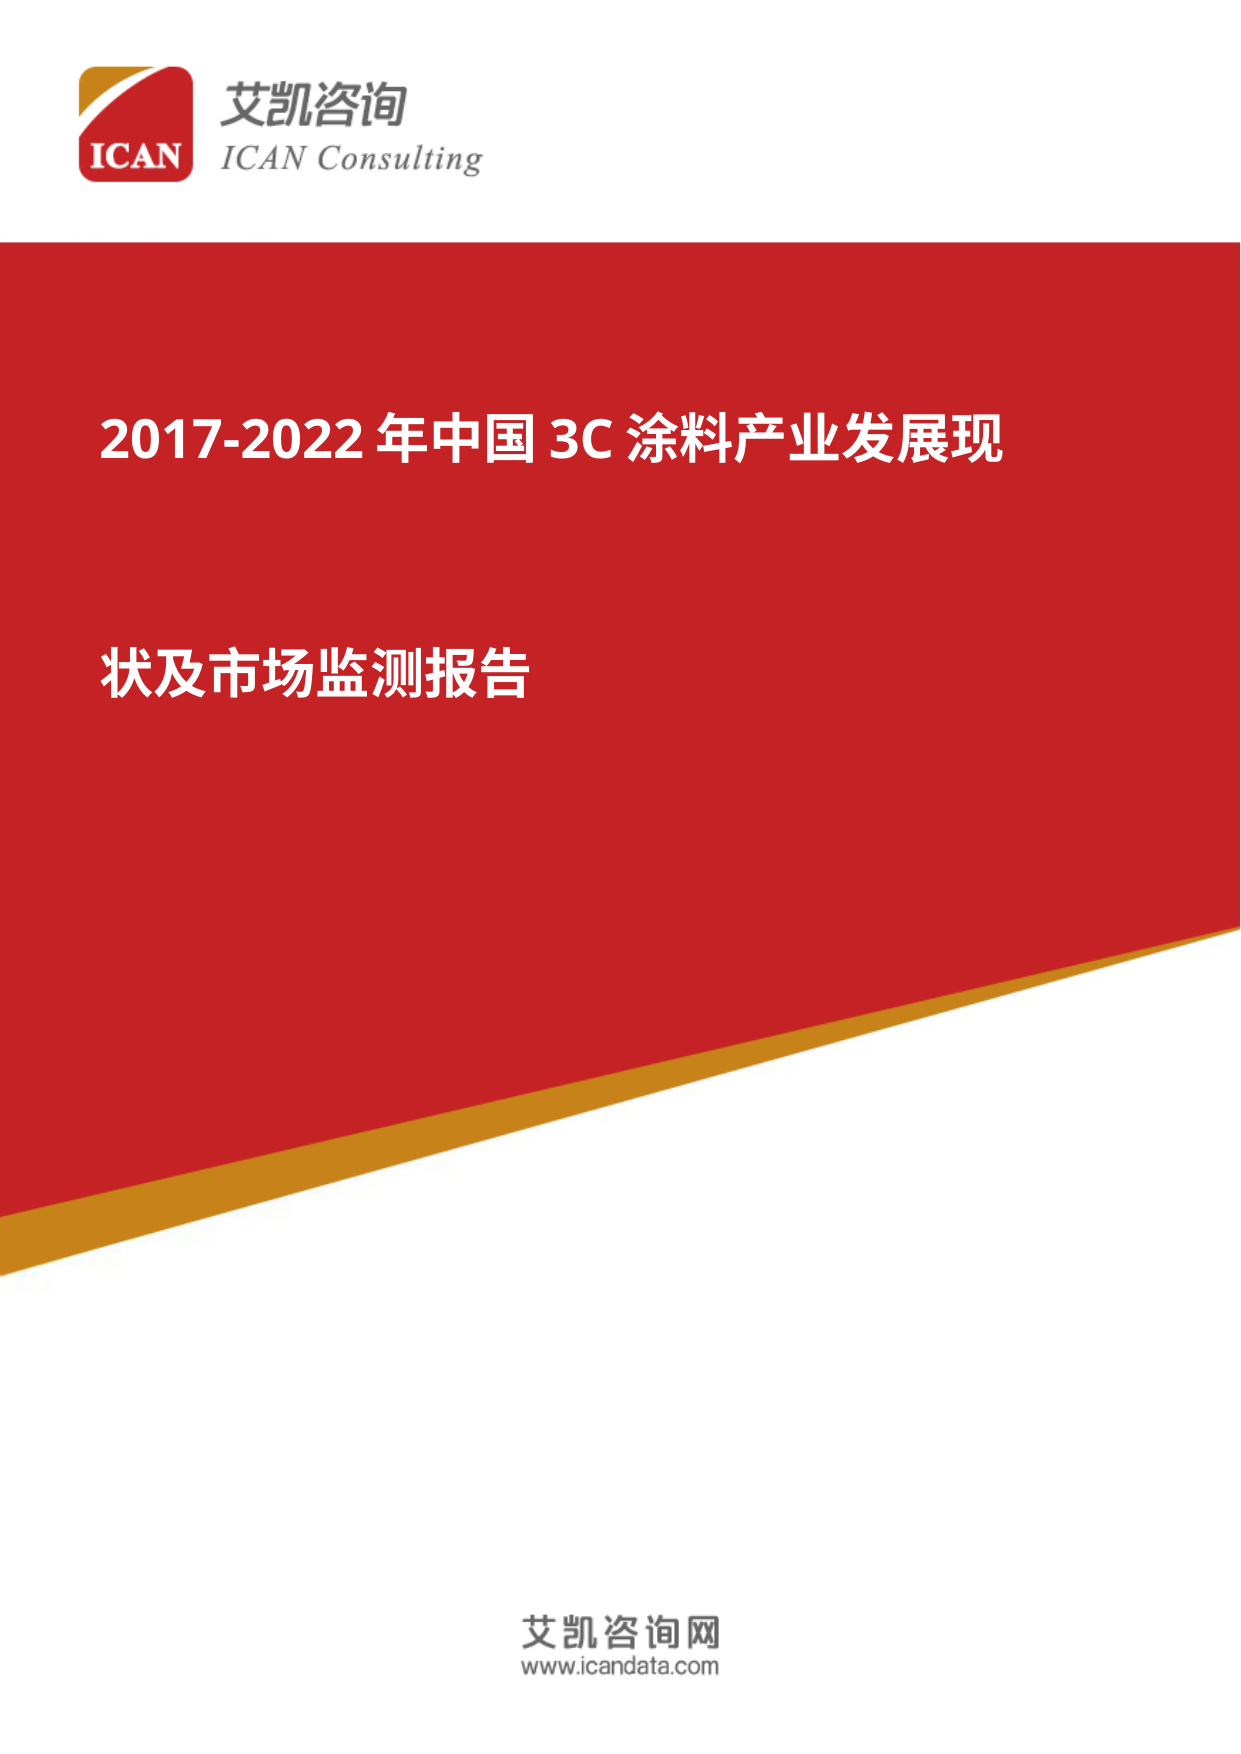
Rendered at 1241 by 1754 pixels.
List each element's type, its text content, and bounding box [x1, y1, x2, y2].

picture [0, 5, 1241, 1754]
subtitle 2017-2022年中国3C涂料产业发展现状及市场监测报告 [99, 386, 1053, 718]
